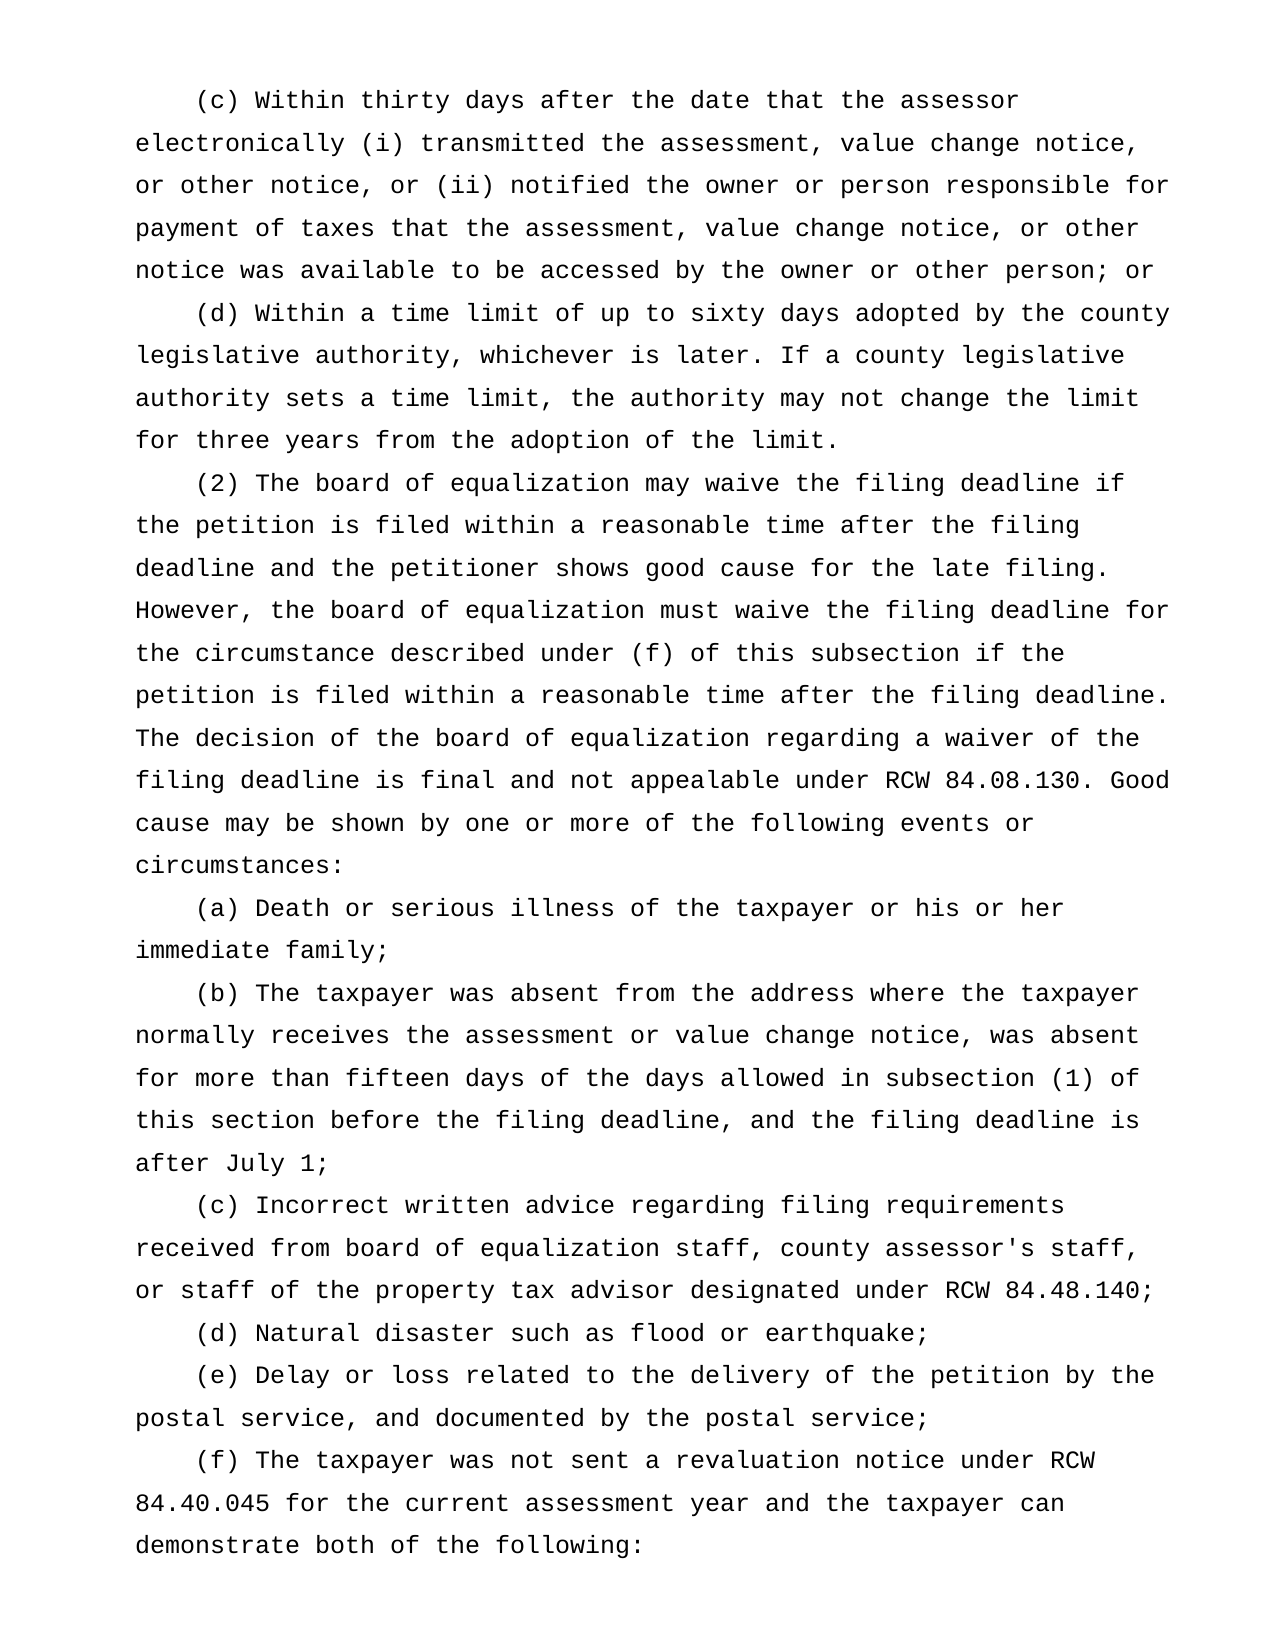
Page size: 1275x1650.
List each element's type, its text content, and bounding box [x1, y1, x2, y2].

text (f) The taxpayer was not sent a revaluation notice under RCW 84.40.045 for the current assessment year and the taxpayer can demonstrate both of the following: [135, 1435, 1170, 1562]
text (d) Natural disaster such as flood or earthquake; [135, 1307, 1170, 1350]
text (d) Within a time limit of up to sixty days adopted by the county legislative authority, whichever is later. If a county legislative authority sets a time limit, the authority may not change the limit for three years from the adoption of the limit. [135, 287, 1170, 457]
text (2) The board of equalization may waive the filing deadline if the petition is filed within a reasonable time after the filing deadline and the petitioner shows good cause for the late filing. However, the board of equalization must waive the filing deadline for the circumstance described under (f) of this subsection if the petition is filed within a reasonable time after the filing deadline. The decision of the board of equalization regarding a waiver of the filing deadline is final and not appealable under RCW 84.08.130. Good cause may be shown by one or more of the following events or circumstances: [135, 457, 1170, 882]
text (b) The taxpayer was absent from the address where the taxpayer normally receives the assessment or value change notice, was absent for more than fifteen days of the days allowed in subsection (1) of this section before the filing deadline, and the filing deadline is after July 1; [135, 967, 1170, 1180]
text (a) Death or serious illness of the taxpayer or his or her immediate family; [135, 882, 1170, 967]
text (c) Within thirty days after the date that the assessor electronically (i) transmitted the assessment, value change notice, or other notice, or (ii) notified the owner or person responsible for payment of taxes that the assessment, value change notice, or other notice was available to be accessed by the owner or other person; or [135, 75, 1170, 287]
text (c) Incorrect written advice regarding filing requirements received from board of equalization staff, county assessor's staff, or staff of the property tax advisor designated under RCW 84.48.140; [135, 1180, 1170, 1307]
text (e) Delay or loss related to the delivery of the petition by the postal service, and documented by the postal service; [135, 1350, 1170, 1435]
